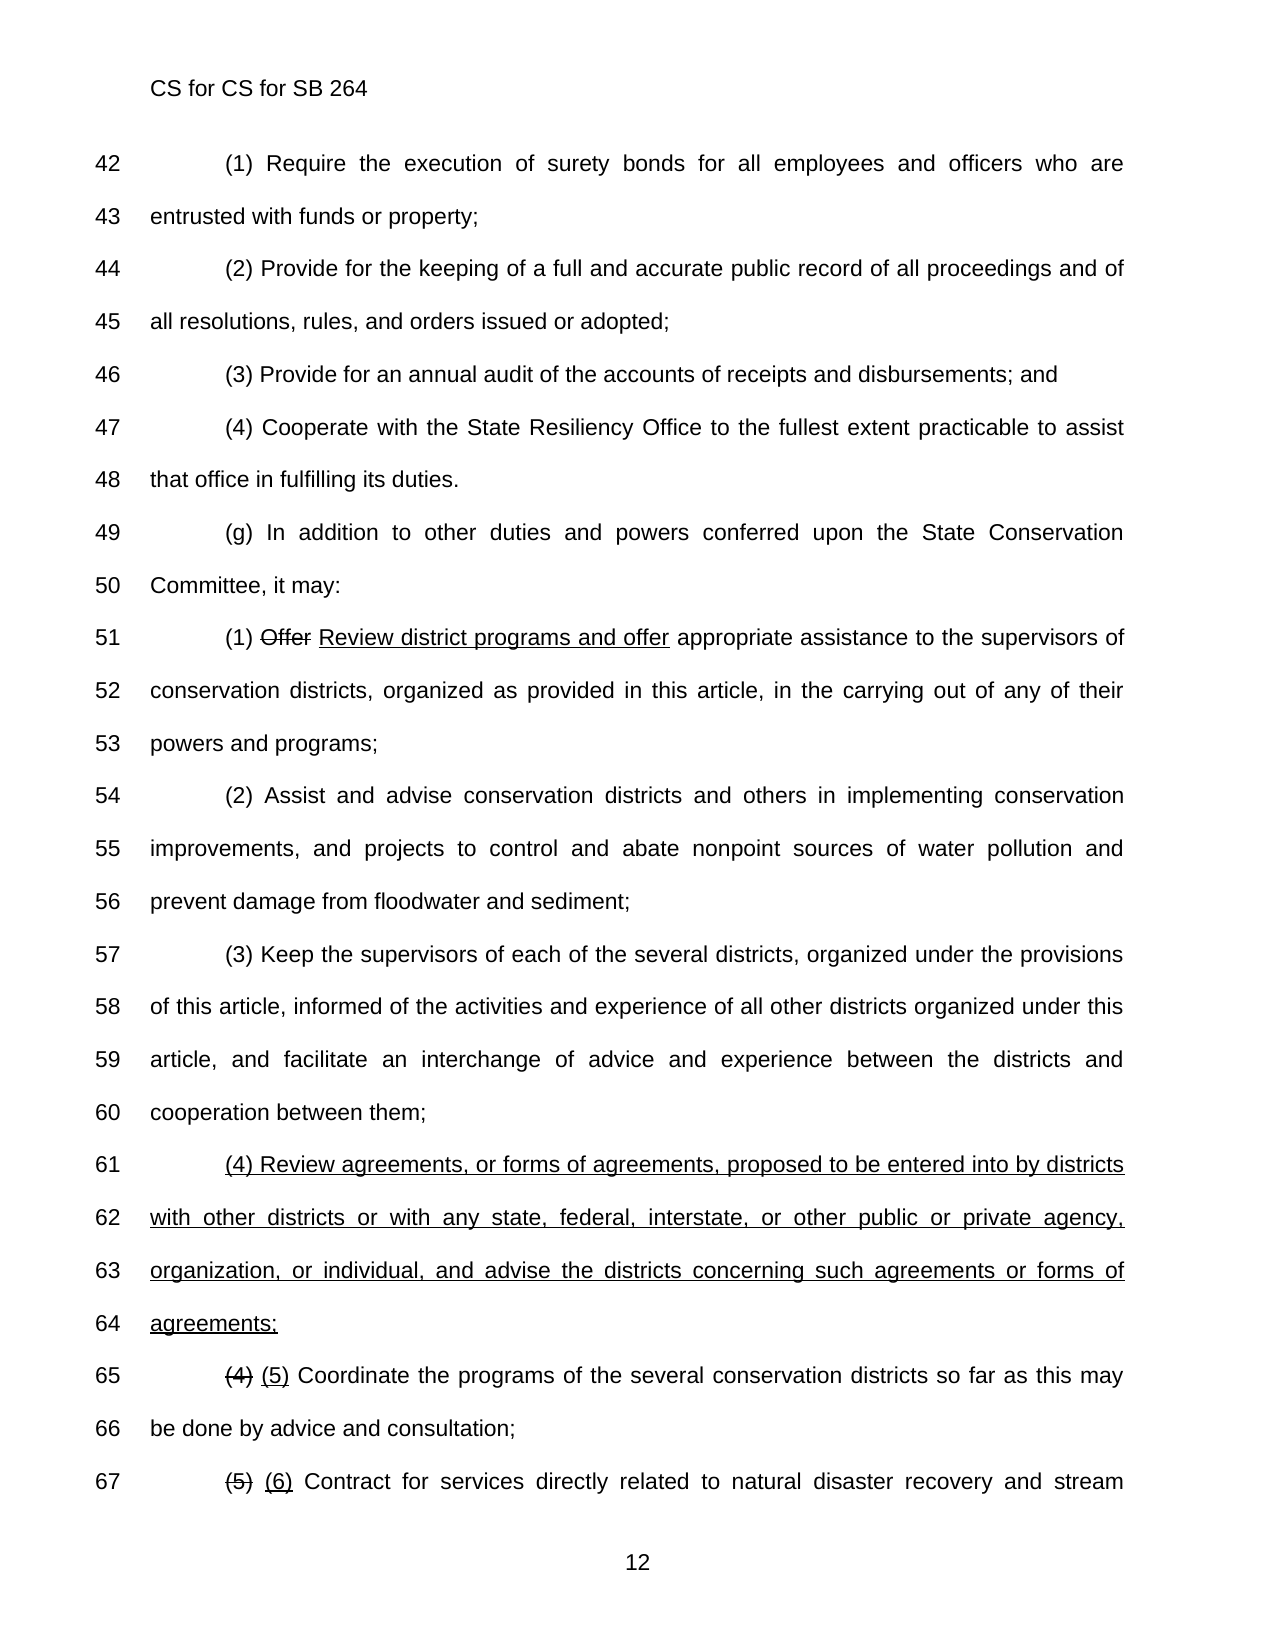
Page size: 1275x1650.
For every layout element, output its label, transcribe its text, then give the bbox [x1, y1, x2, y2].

text (4) Review agreements, or forms of agreements, proposed to be entered into by districts with other districts or with any state, federal, interstate, or other public or private agency, organization, or individual, and advise the districts concerning such agreements or forms of agreements; [150, 1228, 1125, 1280]
text (3) Keep the supervisors of each of the several districts, organized under the provisions of this article, informed of the activities and experience of all other districts organized under this article, and facilitate an interchange of advice and experience between the districts and cooperation between them; [150, 941, 1125, 1125]
text (2) Provide for the keeping of a full and accurate public record of all proceedings and of all resolutions, rules, and orders issued or adopted; [150, 255, 1125, 334]
text (4) Review agreements, or forms of agreements, proposed to be entered into by districts with other districts or with any state, federal, interstate, or other public or private agency, organization, or individual, and advise the districts concerning such agreements or forms of agreements; [150, 1281, 1125, 1336]
text (g) In addition to other duties and powers conferred upon the State Conservation Committee, it may: [150, 519, 1125, 598]
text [150, 1468, 1125, 1494]
text (1) Require the execution of surety bonds for all employees and officers who are entrusted with funds or property; [150, 150, 1125, 229]
text (4) (5) Coordinate the programs of the several conservation districts so far as this may be done by advice and consultation; [150, 1362, 1125, 1441]
text (2) Assist and advise conservation districts and others in implementing conservation improvements, and projects to control and abate nonpoint sources of water pollution and prevent damage from floodwater and sediment; [150, 782, 1125, 914]
text (4) Cooperate with the State Resiliency Office to the fullest extent practicable to assist that office in fulfilling its duties. [150, 413, 1125, 493]
text (1) Offer Review district programs and offer appropriate assistance to the supervisors of conservation districts, organized as provided in this article, in the carrying out of any of their powers and programs; [150, 624, 1125, 756]
text (3) Provide for an annual audit of the accounts of receipts and disbursements; and [150, 361, 1125, 387]
text (4) Review agreements, or forms of agreements, proposed to be entered into by districts with other districts or with any state, federal, interstate, or other public or private agency, organization, or individual, and advise the districts concerning such agreements or forms of agreements; [150, 1151, 1125, 1227]
